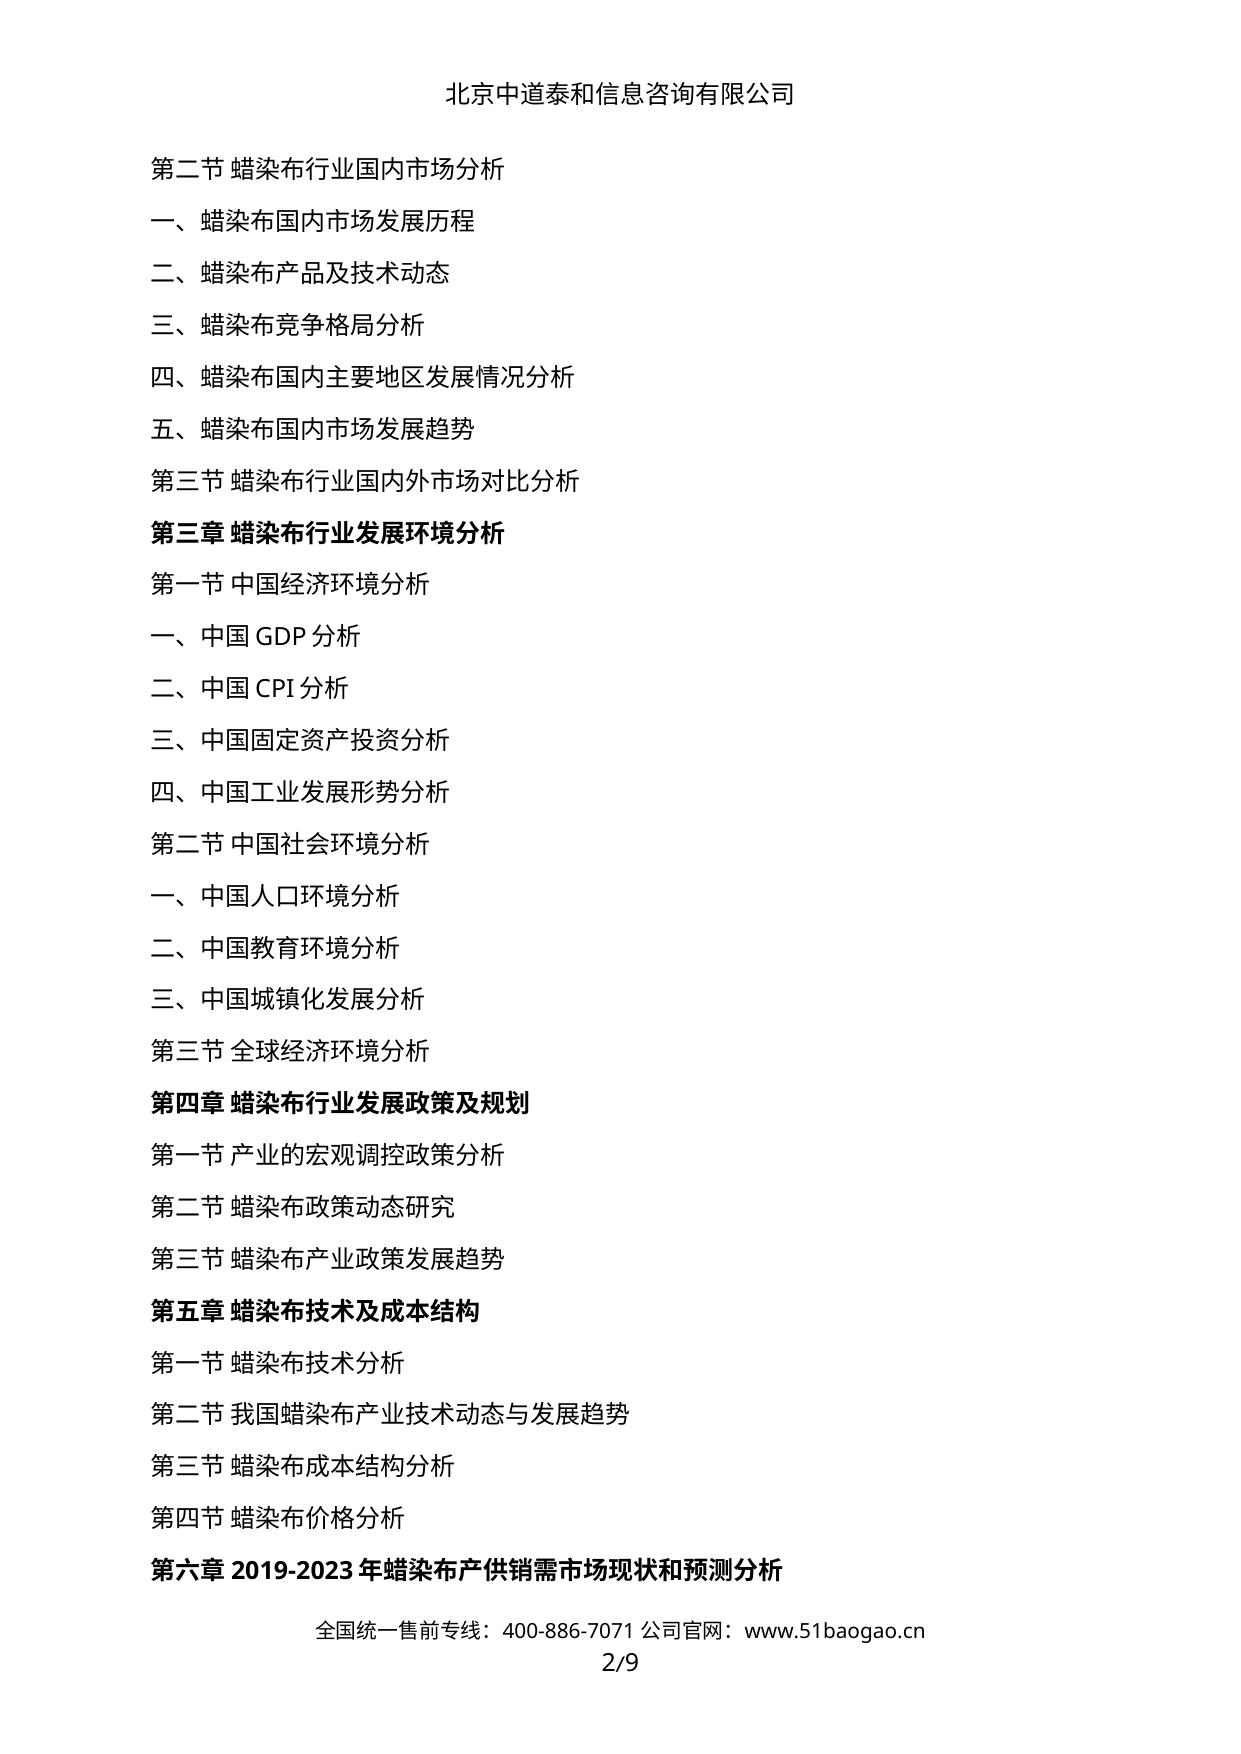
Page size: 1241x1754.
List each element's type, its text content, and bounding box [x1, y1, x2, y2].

text 五、蜡染布国内市场发展趋势 [150, 409, 1090, 446]
text 三、中国城镇化发展分析 [150, 980, 1090, 1016]
text 第三章 蜡染布行业发展环境分析 [150, 513, 1090, 549]
text 第二节 中国社会环境分析 [150, 824, 1090, 861]
text 四、中国工业发展形势分析 [150, 772, 1090, 809]
text 第一节 蜡染布技术分析 [150, 1343, 1090, 1379]
text 第一节 中国经济环境分析 [150, 565, 1090, 601]
text 第二节 蜡染布政策动态研究 [150, 1187, 1090, 1224]
text 第三节 全球经济环境分析 [150, 1032, 1090, 1068]
text 三、中国固定资产投资分析 [150, 721, 1090, 757]
text 第三节 蜡染布行业国内外市场对比分析 [150, 461, 1090, 497]
text 二、中国CPI分析 [150, 669, 1090, 705]
text 第六章 2019-2023年蜡染布产供销需市场现状和预测分析 [150, 1551, 1090, 1587]
text 第二节 我国蜡染布产业技术动态与发展趋势 [150, 1395, 1090, 1431]
text 第五章 蜡染布技术及成本结构 [150, 1291, 1090, 1327]
text 第二节 蜡染布行业国内市场分析 [150, 150, 1090, 186]
text 第四节 蜡染布价格分析 [150, 1499, 1090, 1535]
text 一、中国GDP分析 [150, 617, 1090, 653]
text 第三节 蜡染布成本结构分析 [150, 1447, 1090, 1483]
text 一、蜡染布国内市场发展历程 [150, 202, 1090, 238]
text 第三节 蜡染布产业政策发展趋势 [150, 1239, 1090, 1276]
text 第一节 产业的宏观调控政策分析 [150, 1136, 1090, 1172]
text 第四章 蜡染布行业发展政策及规划 [150, 1084, 1090, 1120]
text 一、中国人口环境分析 [150, 876, 1090, 912]
text 四、蜡染布国内主要地区发展情况分析 [150, 357, 1090, 394]
text 三、蜡染布竞争格局分析 [150, 306, 1090, 342]
text 二、中国教育环境分析 [150, 928, 1090, 964]
text 二、蜡染布产品及技术动态 [150, 254, 1090, 290]
